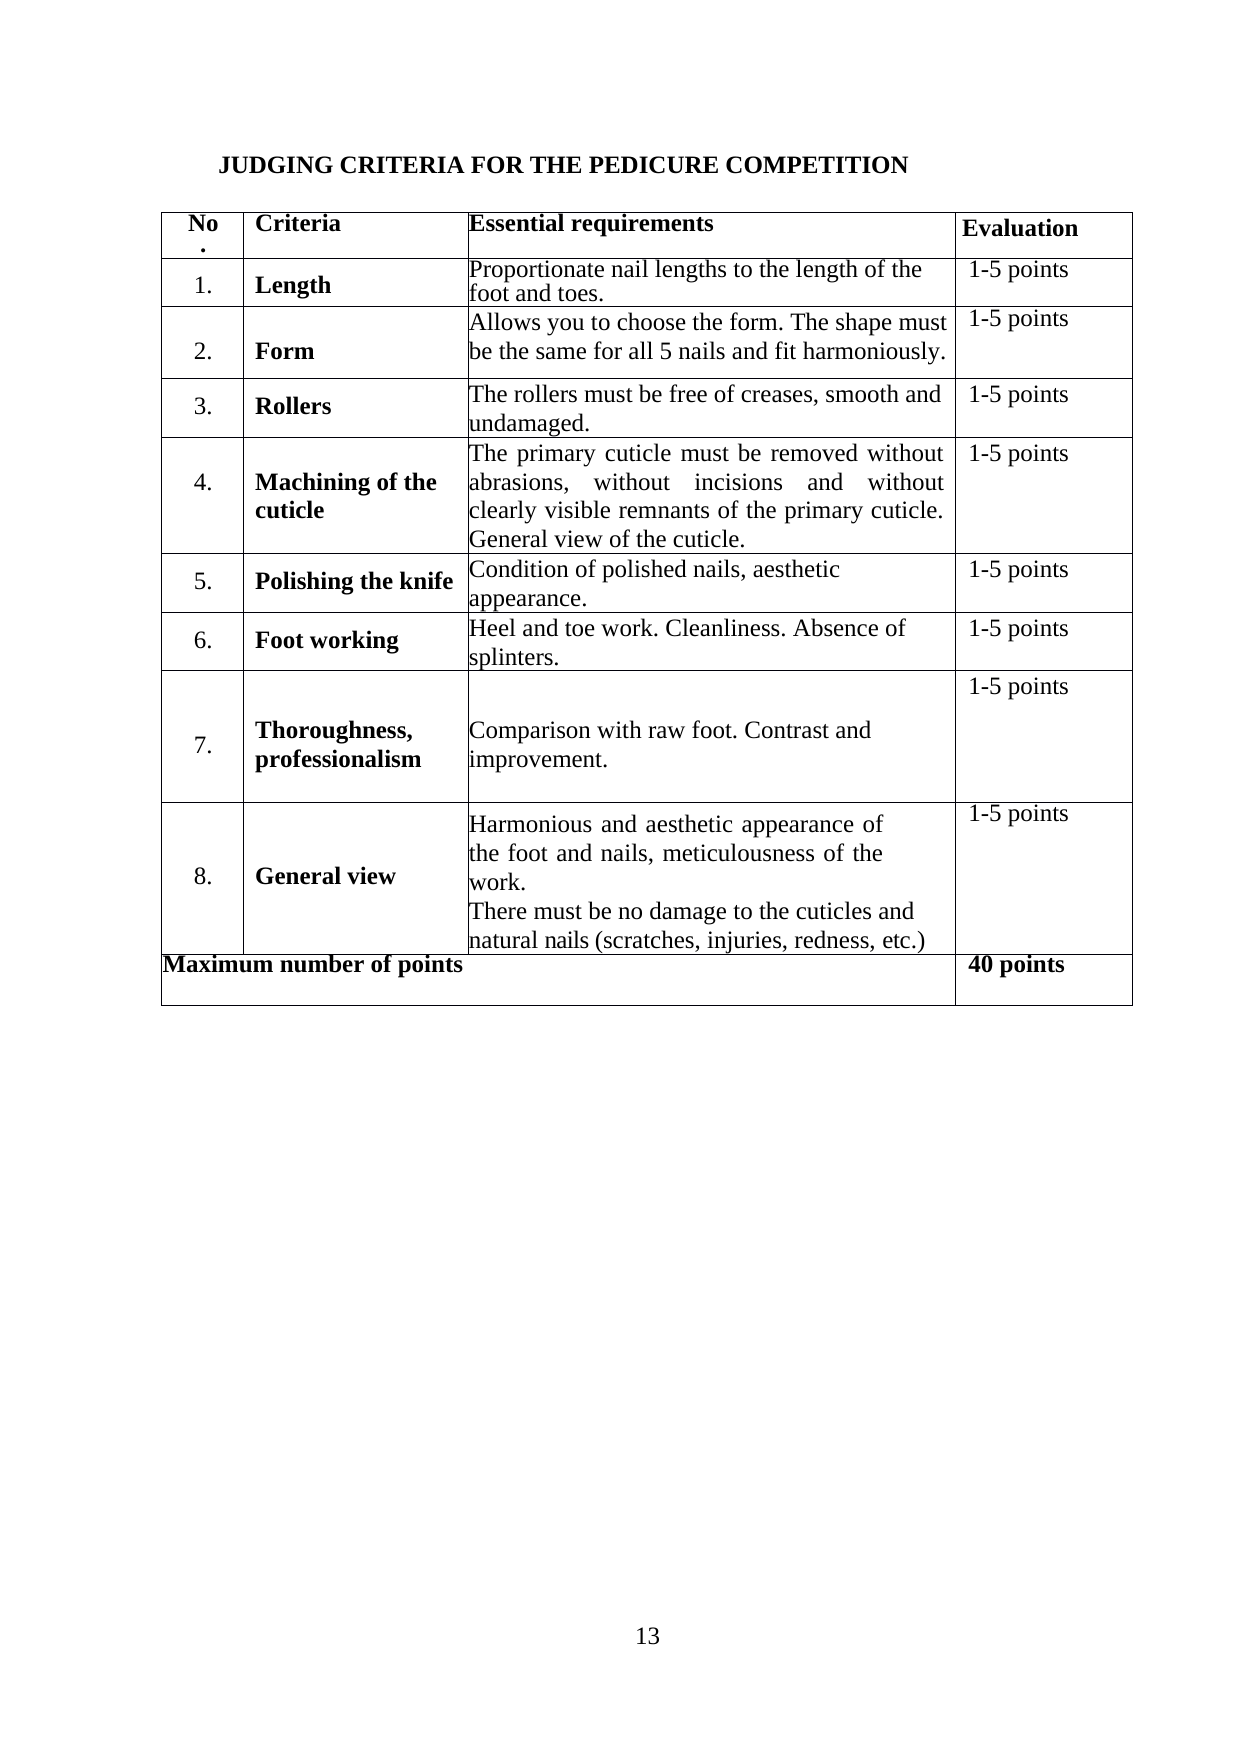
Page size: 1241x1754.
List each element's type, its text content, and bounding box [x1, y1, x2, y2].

table_header Criteria [244, 213, 468, 257]
table_cell Form [244, 307, 468, 378]
table_cell 1-5 points [956, 307, 1132, 378]
table_cell 7. [162, 671, 243, 802]
table_cell Proportionate nail lengths to the length of the foot and toes. [469, 259, 955, 306]
table_cell 40 points [956, 955, 1132, 1005]
table_cell The primary cuticle must be removed without abrasions, without incisions and without clearly visible remnants of the primary cuticle. General view of the cuticle. [469, 438, 955, 553]
table_cell Length [244, 259, 468, 306]
table_cell Polishing the knife [244, 554, 468, 612]
table_header No. [162, 213, 243, 257]
table_cell Machining of the cuticle [244, 438, 468, 553]
table_cell General view [244, 803, 468, 953]
table_header Essential requirements [469, 213, 955, 257]
table_cell 8. [162, 803, 243, 953]
table_cell Condition of polished nails, aesthetic appearance. [469, 554, 955, 612]
table_cell 4. [162, 438, 243, 553]
table_cell 1-5 points [956, 554, 1132, 612]
table_cell Heel and toe work. Cleanliness. Absence of splinters. [469, 613, 955, 670]
table_cell Harmonious and aesthetic appearance of the foot and nails, meticulousness of the work. There must be no damage to the cuticles and natural nails (scratches, injuries, redness, etc.) [469, 803, 955, 953]
table_cell Allows you to choose the form. The shape must be the same for all 5 nails and fit harmoniously. [469, 307, 955, 378]
table_cell Foot working [244, 613, 468, 670]
table_cell 1-5 points [956, 613, 1132, 670]
table_cell 3. [162, 379, 243, 437]
table_cell Comparison with raw foot. Contrast and improvement. [469, 671, 955, 802]
table_cell 1. [162, 259, 243, 306]
table_cell Maximum number of points [162, 955, 955, 1005]
table_cell The rollers must be free of creases, smooth and undamaged. [469, 379, 955, 437]
text JUDGING CRITERIA FOR THE PEDICURE COMPETITION [113, 150, 1014, 179]
table_cell 1-5 points [956, 671, 1132, 802]
table_cell 5. [162, 554, 243, 612]
table_cell 1-5 points [956, 803, 1132, 953]
table_cell Rollers [244, 379, 468, 437]
table_cell 1-5 points [956, 259, 1132, 306]
table_header Evaluation [956, 213, 1132, 257]
table_cell 2. [162, 307, 243, 378]
table_cell Thoroughness, professionalism [244, 671, 468, 802]
table_cell 1-5 points [956, 438, 1132, 553]
table_cell 6. [162, 613, 243, 670]
table_cell 1-5 points [956, 379, 1132, 437]
